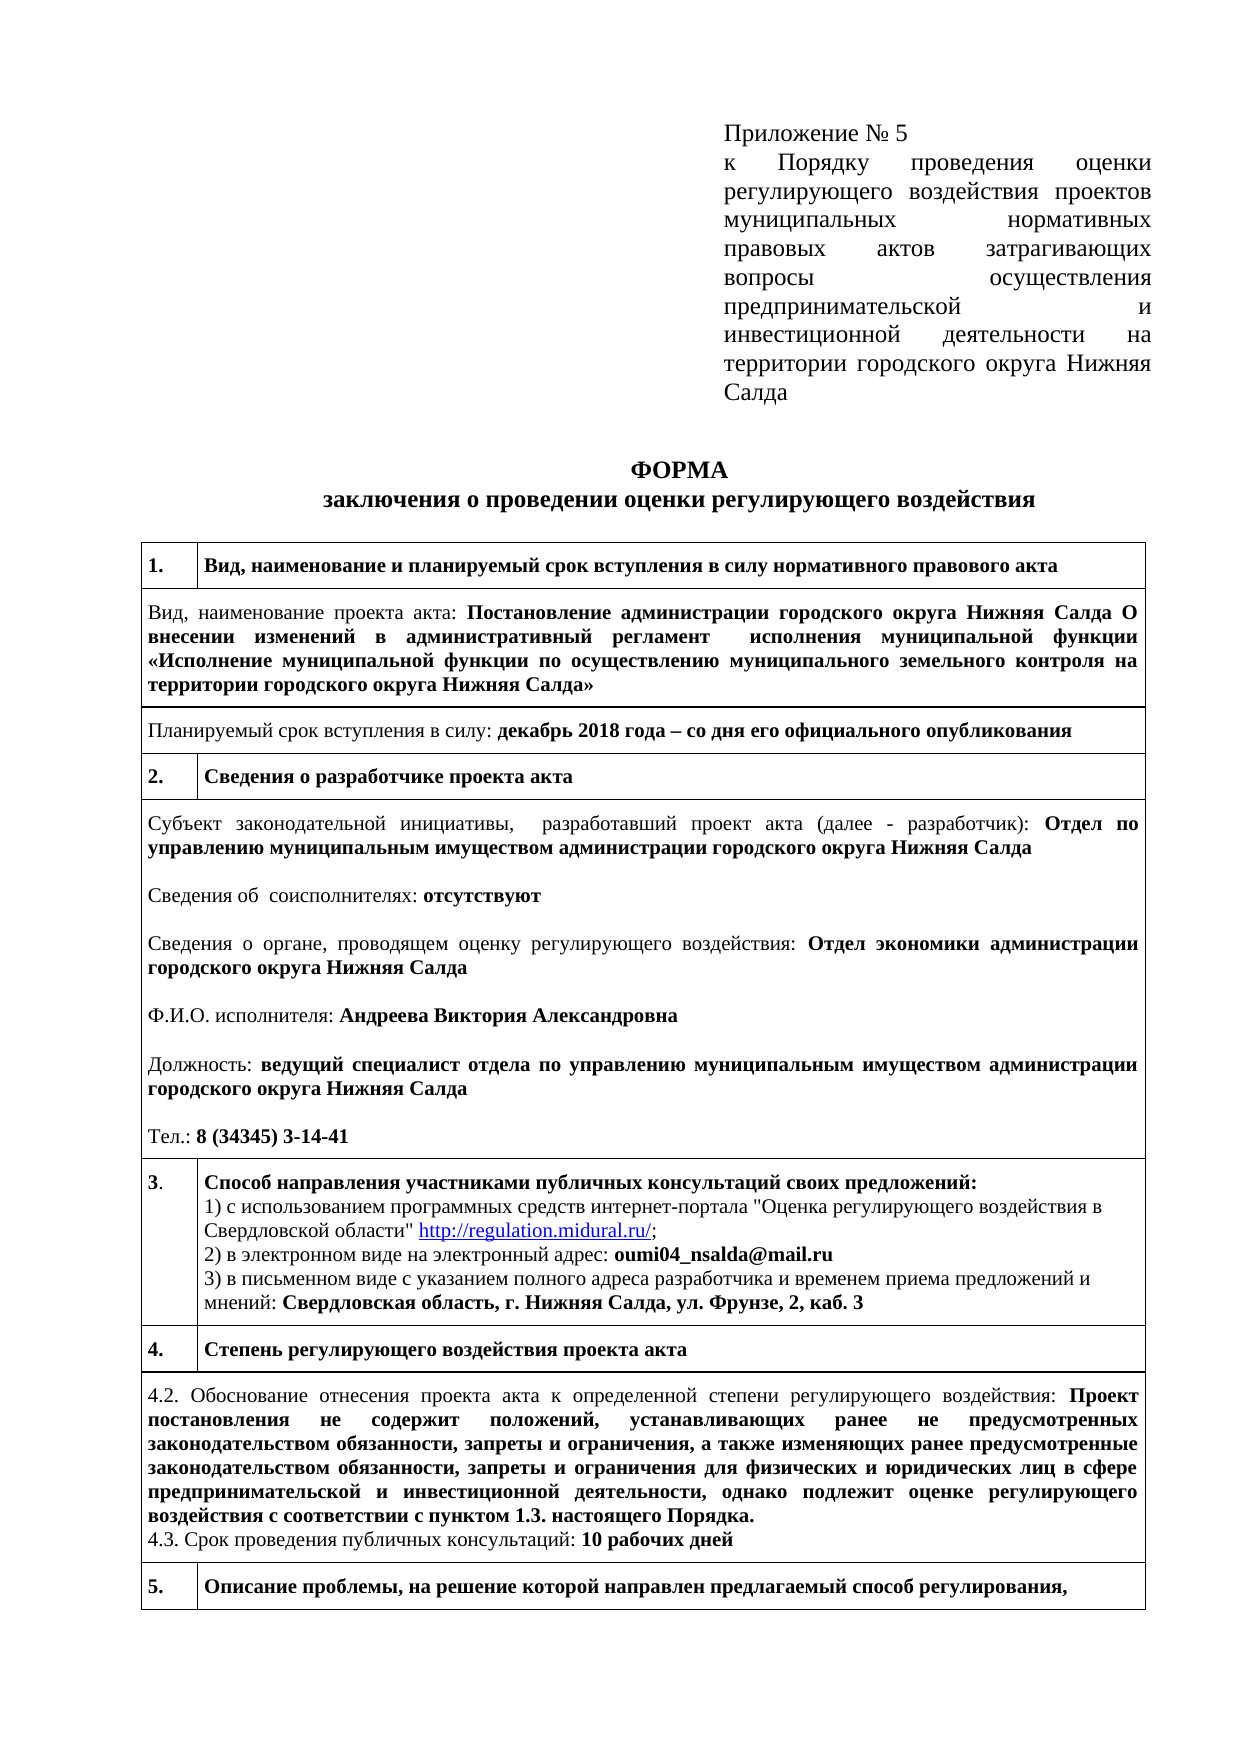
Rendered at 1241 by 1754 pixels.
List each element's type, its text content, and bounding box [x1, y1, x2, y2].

table_cell 4. [142, 1326, 197, 1371]
list Приложение № 5 [724, 118, 1152, 147]
table_cell Планируемый срок вступления в силу: декабрь 2018 года – со дня его официального опубликования [142, 708, 1145, 753]
table_cell 2. [142, 754, 197, 799]
table_header Вид, наименование и планируемый срок вступления в силу нормативного правового акта [198, 543, 1145, 588]
table_cell Способ направления участниками публичных консультаций своих предложений: 1) с использованием программных средств интернет-портала "Оценка регулирующего воздействия в Свердловской области" http://regulation.midural.ru/; 2) в электронном виде на электронный адрес: oumi04_nsalda@mail.ru 3) в письменном виде с указанием полного адреса разработчика и временем приема предложений и мнений: Свердловская область, г. Нижняя Салда, ул. Фрунзе, 2, каб. 3 [198, 1159, 1145, 1325]
table_cell 4.2. Обоснование отнесения проекта акта к определенной степени регулирующего воздействия: Проект постановления не содержит положений, устанавливающих ранее не предусмотренных законодательством обязанности, запреты и ограничения, а также изменяющих ранее предусмотренные законодательством обязанности, запреты и ограничения для физических и юридических лиц в сфере предпринимательской и инвестиционной деятельности, однако подлежит оценке регулирующего воздействия с соответствии с пунктом 1.3. настоящего Порядка. 4.3. Срок проведения публичных консультаций: 10 рабочих дней [142, 1373, 1145, 1562]
table_cell Сведения о разработчике проекта акта [198, 754, 1145, 799]
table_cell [198, 1563, 1145, 1608]
text заключения о проведении оценки регулирующего воздействия [148, 484, 1152, 513]
table_cell Степень регулирующего воздействия проекта акта [198, 1326, 1145, 1371]
table_cell Субъект законодательной инициативы, разработавший проект акта (далее - разработчик): Отдел по управлению муниципальным имуществом администрации городского округа Нижняя Салда Сведения об соисполнителях: отсутствуют Сведения о органе, проводящем оценку регулирующего воздействия: Отдел экономики администрации городского округа Нижняя Салда Ф.И.О. исполнителя: Андреева Виктория Александровна Должность: ведущий специалист отдела по управлению муниципальным имуществом администрации городского округа Нижняя Салда Тел.: 8 (34345) 3-14-41 [142, 800, 1145, 1158]
list к Порядку проведения оценки регулирующего воздействия проектов муниципальных нормативных правовых актов затрагивающих вопросы осуществления предпринимательской и инвестиционной деятельности на территории городского округа Нижняя Салда [724, 147, 1152, 406]
table_cell Вид, наименование проекта акта: Постановление администрации городского округа Нижняя Салда О внесении изменений в административный регламент исполнения муниципальной функции «Исполнение муниципальной функции по осуществлению муниципального земельного контроля на территории городского округа Нижняя Салда» [142, 589, 1145, 706]
table_header 1. [142, 543, 197, 588]
table_cell 5. [142, 1563, 197, 1608]
text ФОРМА [148, 455, 1152, 484]
table_cell 3. [142, 1159, 197, 1325]
